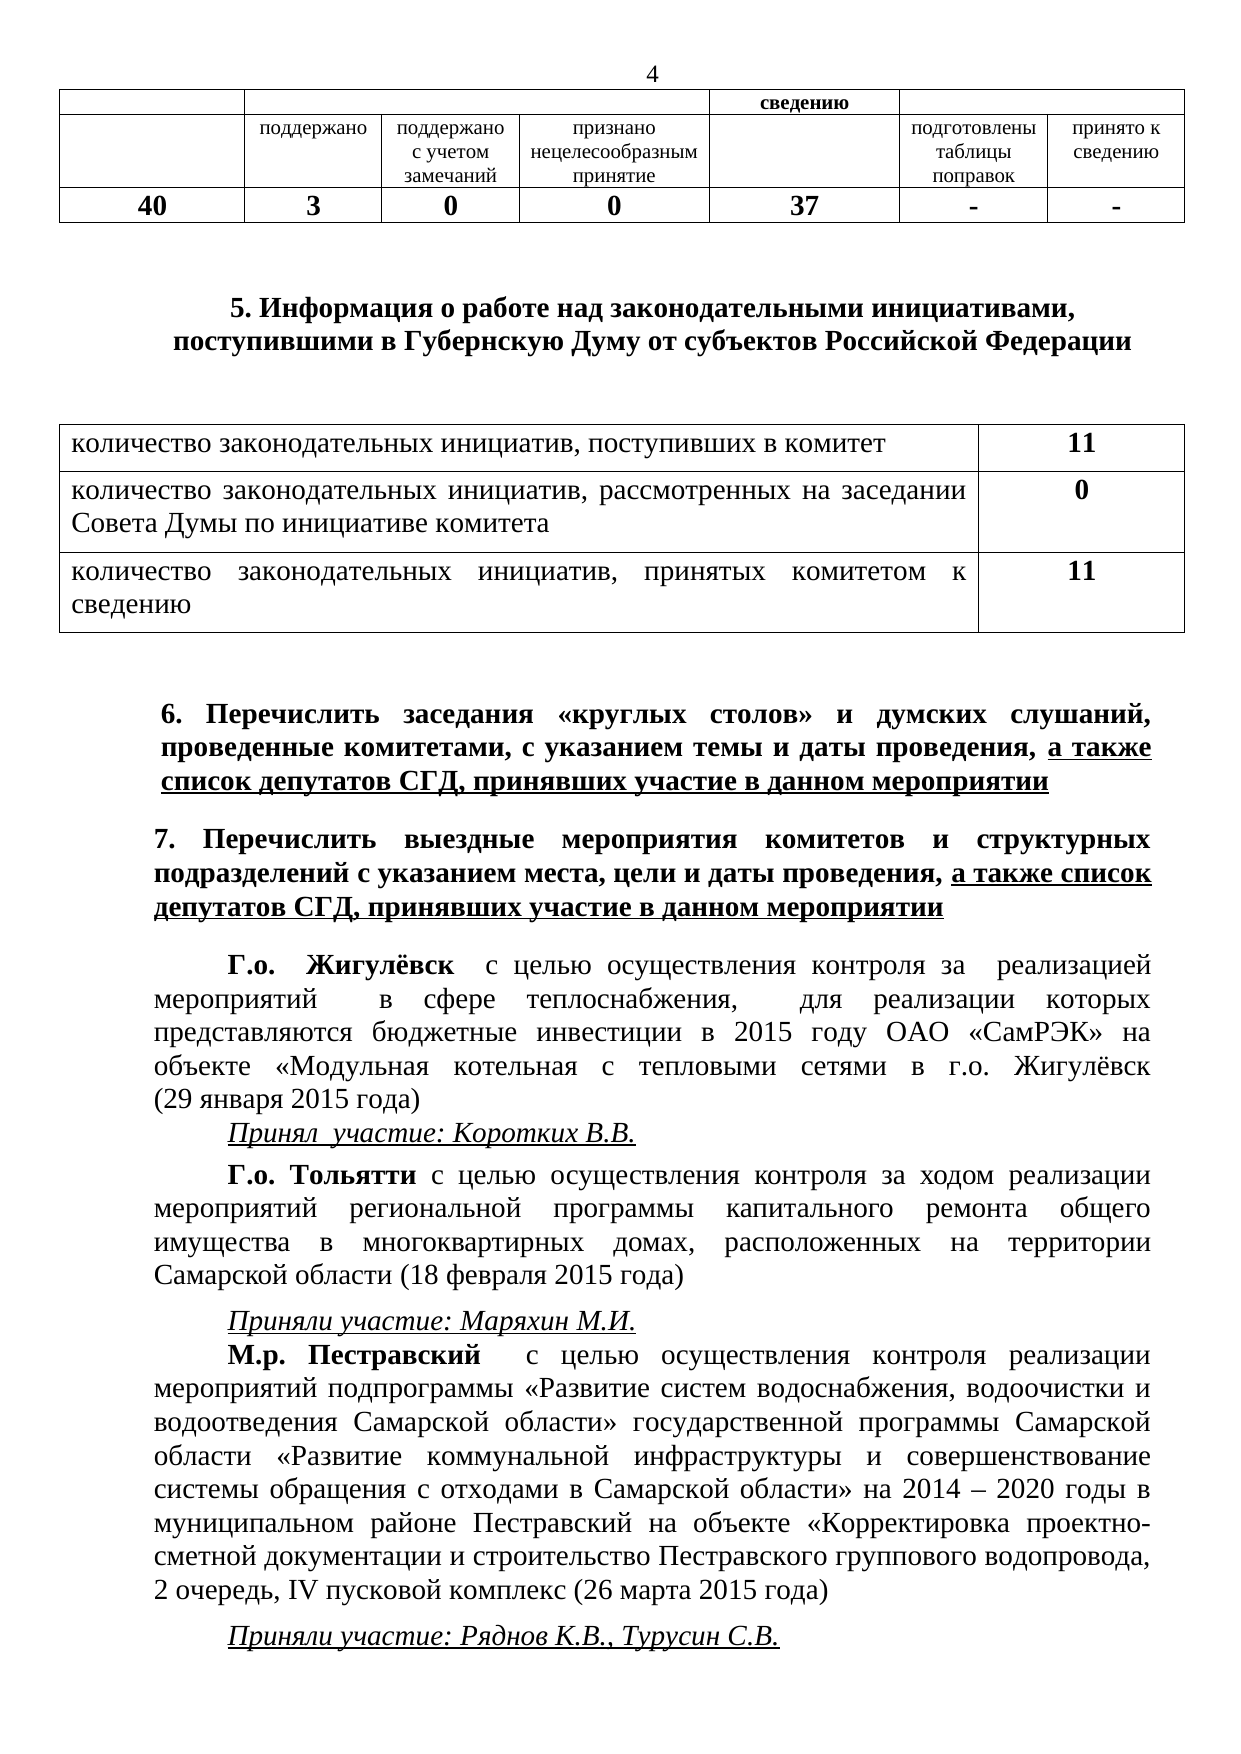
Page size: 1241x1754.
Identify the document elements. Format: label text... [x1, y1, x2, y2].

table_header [60, 90, 244, 114]
text 7. Перечислить выездные мероприятия комитетов и структурных подразделений с указанием места, цели и даты проведения, а также список депутатов СГД, принявших участие в данном мероприятии [153, 822, 1152, 922]
table_cell 37 [710, 188, 899, 222]
table_cell [710, 115, 899, 187]
text 5. Информация о работе над законодательными инициативами, поступившими в Губернскую Думу от субъектов Российской Федерации [153, 290, 1152, 357]
text М.р. Пестравский с целью осуществления контроля реализации мероприятий подпрограммы «Развитие систем водоснабжения, водоочистки и водоотведения Самарской области» государственной программы Самарской области «Развитие коммунальной инфраструктуры и совершенствование системы обращения с отходами в Самарской области» на 2014 – 2020 годы в муниципальном районе Пестравский на объекте «Корректировка проектно-сметной документации и строительство Пестравского группового водопровода, 2 очередь, IV пусковой комплекс (26 марта 2015 года) [153, 1337, 1152, 1605]
text Г.о. Тольятти с целью осуществления контроля за ходом реализации мероприятий региональной программы капитального ремонта общего имущества в многоквартирных домах, расположенных на территории Самарской области (18 февраля 2015 года) [153, 1157, 1152, 1291]
text 6. Перечислить заседания «круглых столов» и думских слушаний, проведенные комитетами, с указанием темы и даты проведения, а также список депутатов СГД, принявших участие в данном мероприятии [161, 696, 1152, 797]
table_cell количество законодательных инициатив, принятых комитетом к сведению [60, 553, 978, 632]
table_cell 0 [520, 188, 709, 222]
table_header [710, 90, 899, 114]
table_cell 40 [60, 188, 244, 222]
table_cell 3 [245, 188, 381, 222]
table_cell подготовлены таблицы поправок [900, 115, 1047, 187]
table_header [900, 90, 1184, 114]
table_header количество законодательных инициатив, поступивших в комитет [60, 425, 978, 471]
text Приняли участие: Маряхин М.И. [153, 1303, 1152, 1337]
list Г.о. Жигулёвск с целью осуществления контроля за реализацией мероприятий в сфере теплоснабжения, для реализации которых представляются бюджетные инвестиции в 2015 году ОАО «СамРЭК» на объекте «Модульная котельная с тепловыми сетями в г.о. Жигулёвск (29 января 2015 года) [153, 947, 1152, 1115]
table_cell признано нецелесообразным принятие [520, 115, 709, 187]
table_cell принято к сведению [1048, 115, 1184, 187]
table_cell 0 [382, 188, 519, 222]
table_cell поддержано [245, 115, 381, 187]
table_cell 11 [979, 553, 1184, 632]
text Принял участие: Коротких В.В. [153, 1115, 1152, 1148]
table_cell 0 [979, 472, 1184, 552]
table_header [245, 90, 709, 114]
table_header 11 [979, 425, 1184, 471]
table_cell поддержано с учетом замечаний [382, 115, 519, 187]
table_cell - [1048, 188, 1184, 222]
text Приняли участие: Ряднов К.В., Турусин С.В. [153, 1618, 1152, 1651]
table_cell количество законодательных инициатив, рассмотренных на заседании Совета Думы по инициативе комитета [60, 472, 978, 552]
table_cell - [900, 188, 1047, 222]
table_cell [60, 115, 244, 187]
